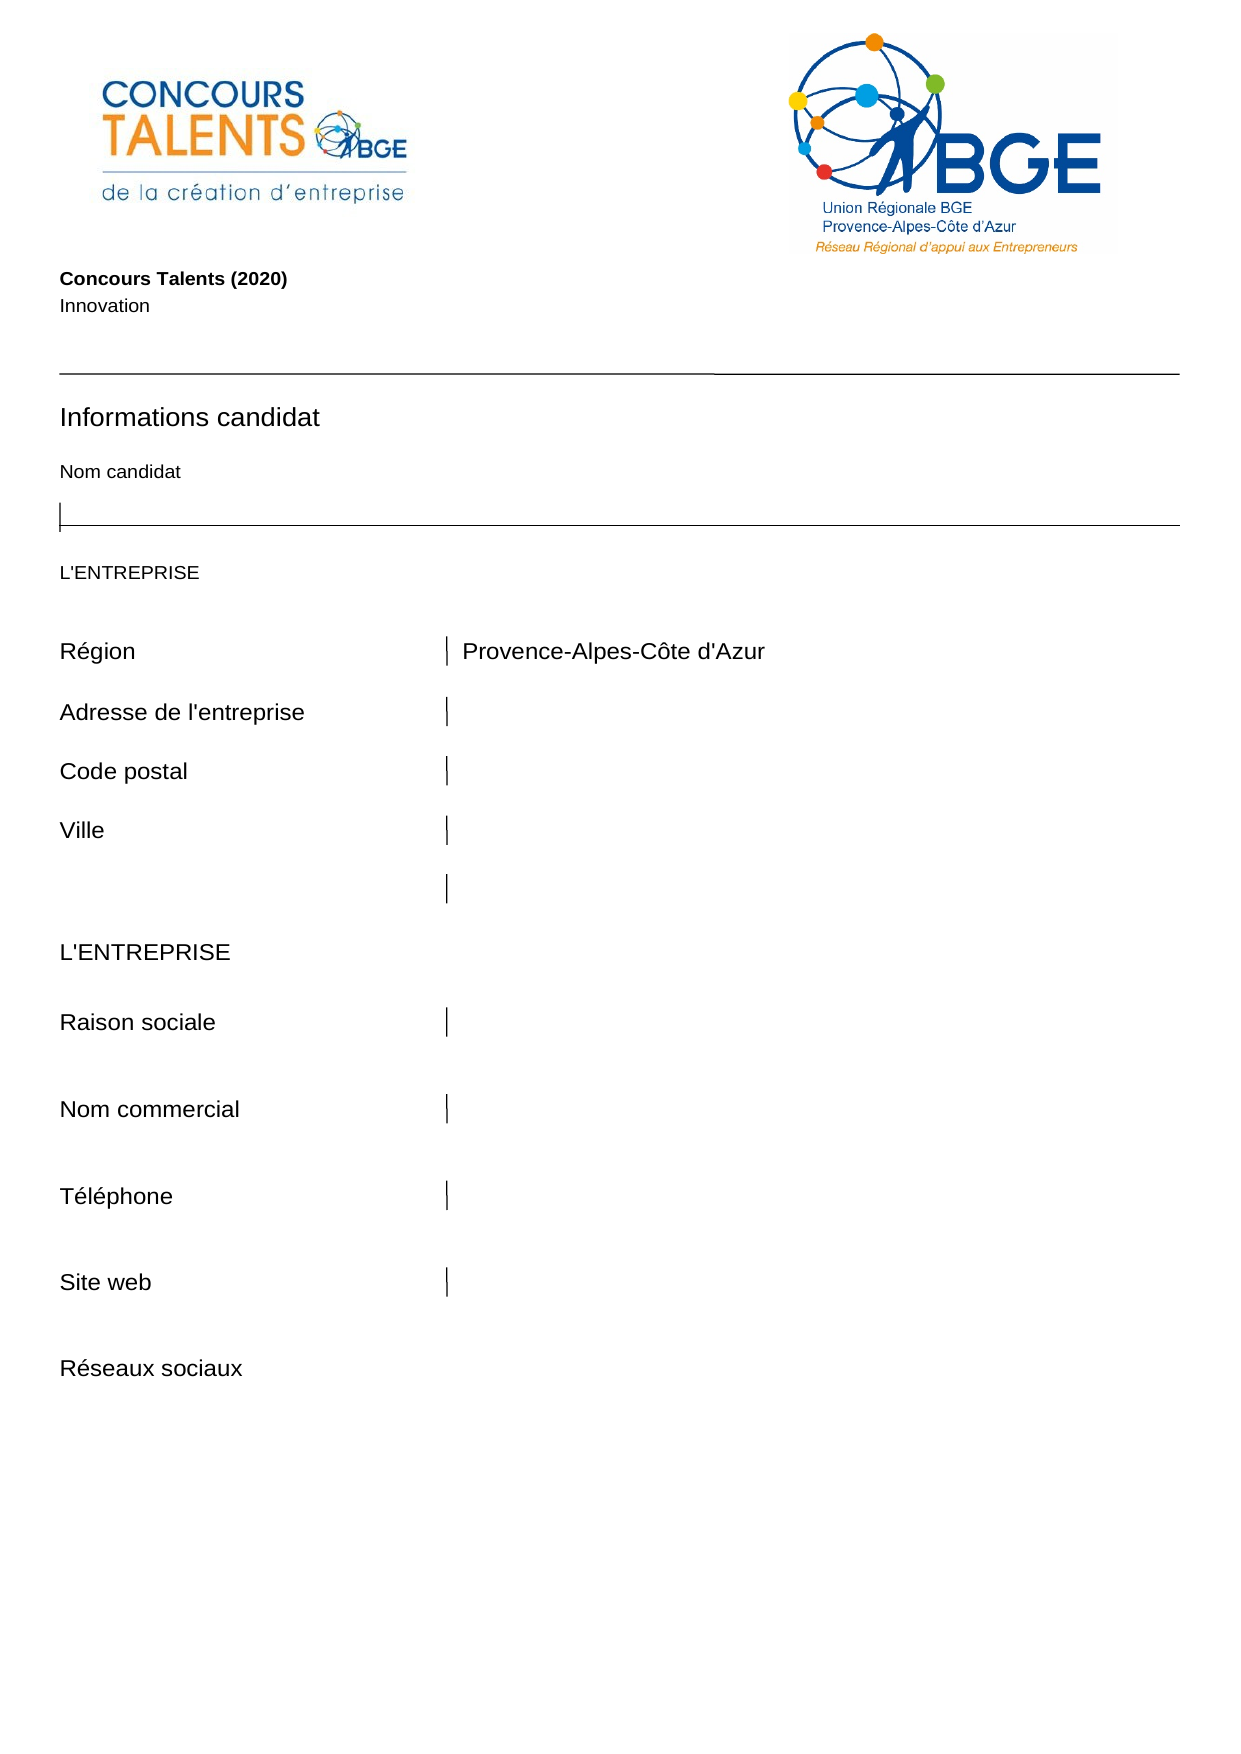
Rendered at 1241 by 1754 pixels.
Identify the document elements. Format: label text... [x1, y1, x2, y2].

text Site web [59, 1269, 392, 1322]
text Téléphone [59, 1183, 392, 1235]
text Informations candidat [59, 402, 1192, 432]
text Ville [59, 817, 1192, 844]
text Concours Talents (2020) [59, 268, 1192, 289]
text Réseaux sociaux [59, 1355, 392, 1382]
text Raison sociale [59, 1009, 392, 1062]
picture [788, 33, 1119, 254]
picture [89, 68, 416, 217]
text Code postal [59, 758, 1192, 784]
text Nom commercial [59, 1096, 392, 1149]
text L'ENTREPRISE [59, 939, 392, 966]
text Innovation [59, 293, 1192, 317]
text L'ENTREPRISE [59, 562, 1192, 584]
text Nom candidat [59, 461, 274, 482]
text Adresse de l'entreprise [59, 699, 1192, 725]
text Région Provence-Alpes-Côte d'Azur [59, 638, 1192, 665]
